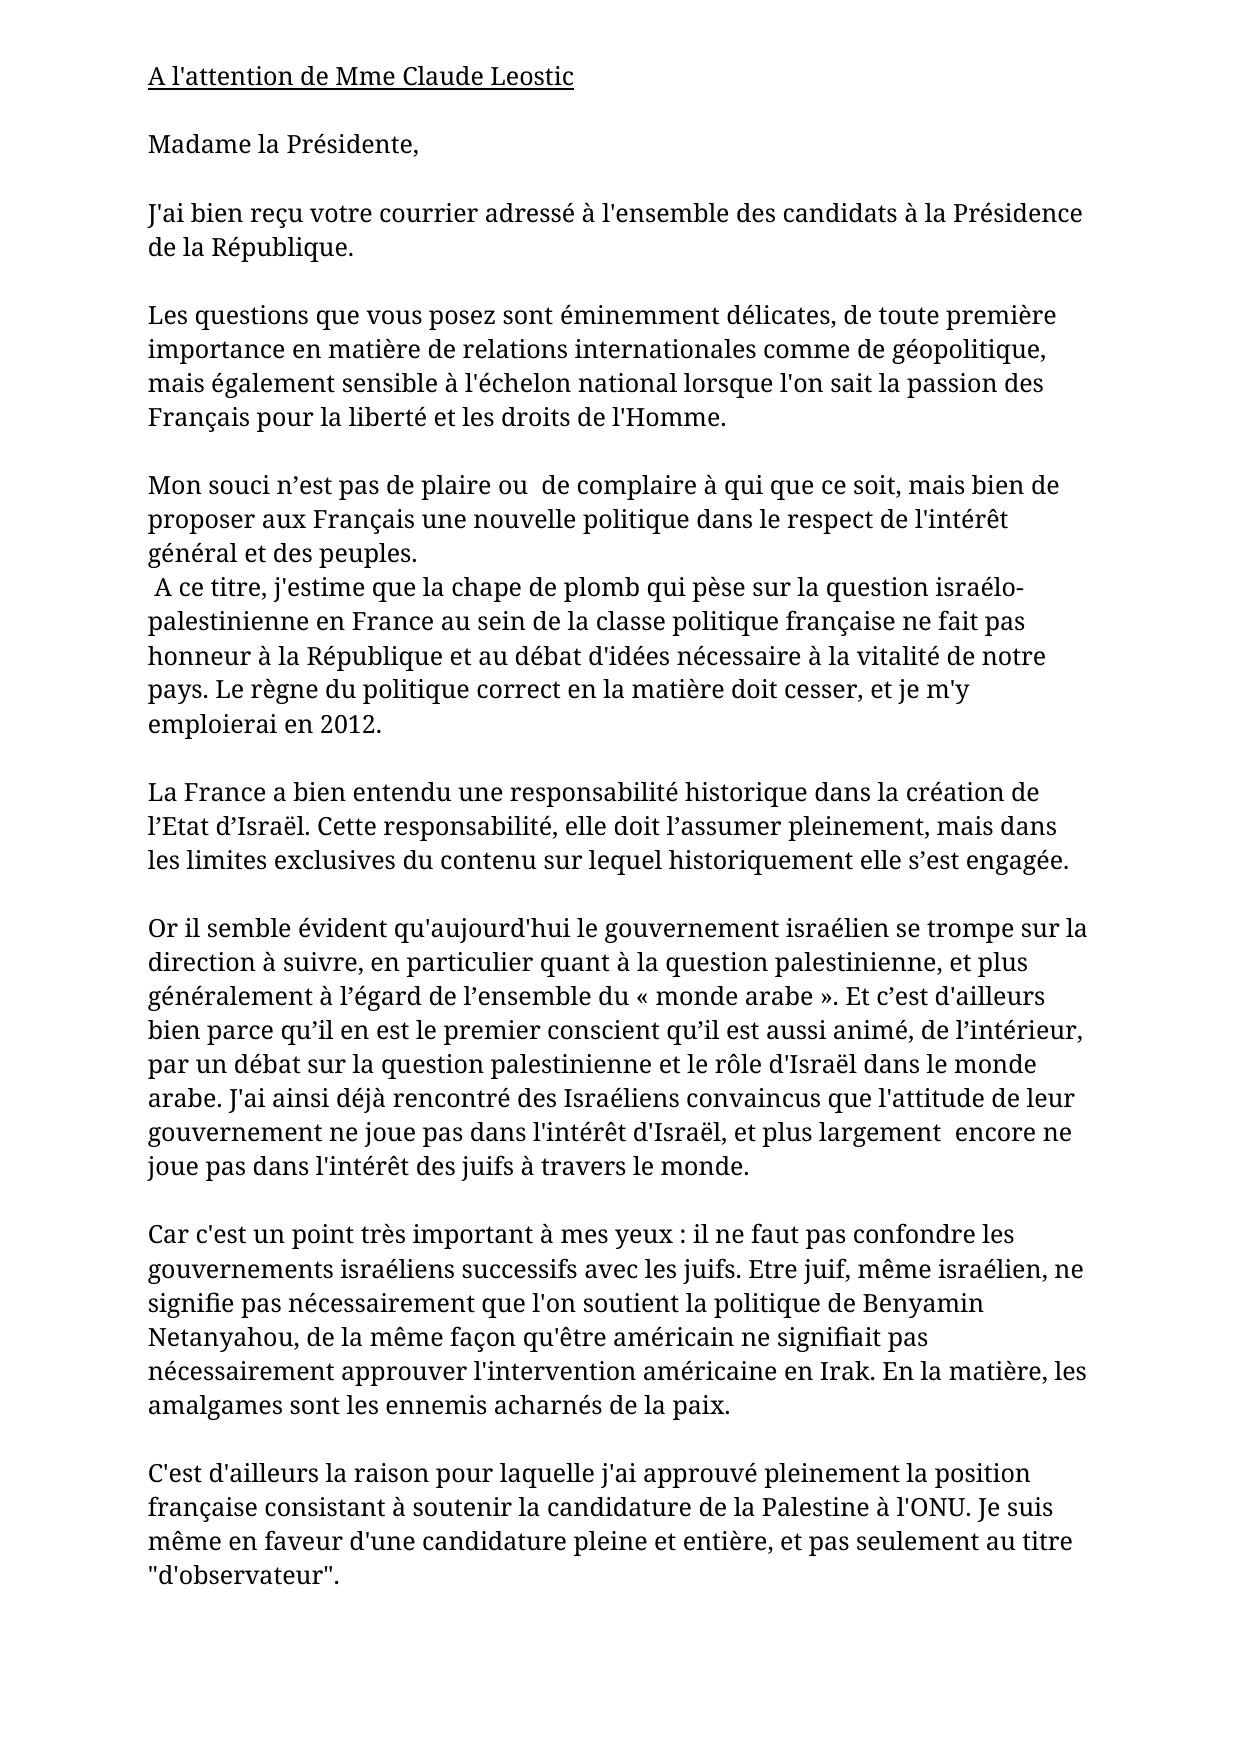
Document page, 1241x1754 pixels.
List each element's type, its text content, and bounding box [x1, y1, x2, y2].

text Madame la Présidente, [148, 127, 1093, 161]
text Car c'est un point très important à mes yeux : il ne faut pas confondre les gouvernements israéliens successifs avec les juifs. Etre juif, même israélien, ne signifie pas nécessairement que l'on soutient la politique de Benyamin Netanyahou, de la même façon qu'être américain ne signifiait pas nécessairement approuver l'intervention américaine en Irak. En la matière, les amalgames sont les ennemis acharnés de la paix. [148, 1217, 1093, 1422]
text La France a bien entendu une responsabilité historique dans la création de l’Etat d’Israël. Cette responsabilité, elle doit l’assumer pleinement, mais dans les limites exclusives du contenu sur lequel historiquement elle s’est engagée. [148, 774, 1093, 877]
text Mon souci n’est pas de plaire ou de complaire à qui que ce soit, mais bien de proposer aux Français une nouvelle politique dans le respect de l'intérêt général et des peuples. [148, 468, 1093, 570]
text A ce titre, j'estime que la chape de plomb qui pèse sur la question israélo-palestinienne en France au sein de la classe politique française ne fait pas honneur à la République et au débat d'idées nécessaire à la vitalité de notre pays. Le règne du politique correct en la matière doit cesser, et je m'y emploierai en 2012. [148, 570, 1093, 740]
text Or il semble évident qu'aujourd'hui le gouvernement israélien se trompe sur la direction à suivre, en particulier quant à la question palestinienne, et plus généralement à l’égard de l’ensemble du « monde arabe ». Et c’est d'ailleurs bien parce qu’il en est le premier conscient qu’il est aussi animé, de l’intérieur, par un débat sur la question palestinienne et le rôle d'Israël dans le monde arabe. J'ai ainsi déjà rencontré des Israéliens convaincus que l'attitude de leur gouvernement ne joue pas dans l'intérêt d'Israël, et plus largement encore ne joue pas dans l'intérêt des juifs à travers le monde. [148, 911, 1093, 1183]
text C'est d'ailleurs la raison pour laquelle j'ai approuvé pleinement la position française consistant à soutenir la candidature de la Palestine à l'ONU. Je suis même en faveur d'une candidature pleine et entière, et pas seulement au titre "d'observateur". [148, 1456, 1093, 1592]
text J'ai bien reçu votre courrier adressé à l'ensemble des candidats à la Présidence de la République. [148, 195, 1093, 263]
text Les questions que vous posez sont éminemment délicates, de toute première importance en matière de relations internationales comme de géopolitique, mais également sensible à l'échelon national lorsque l'on sait la passion des Français pour la liberté et les droits de l'Homme. [148, 297, 1093, 434]
text A l'attention de Mme Claude Leostic [148, 59, 1093, 93]
